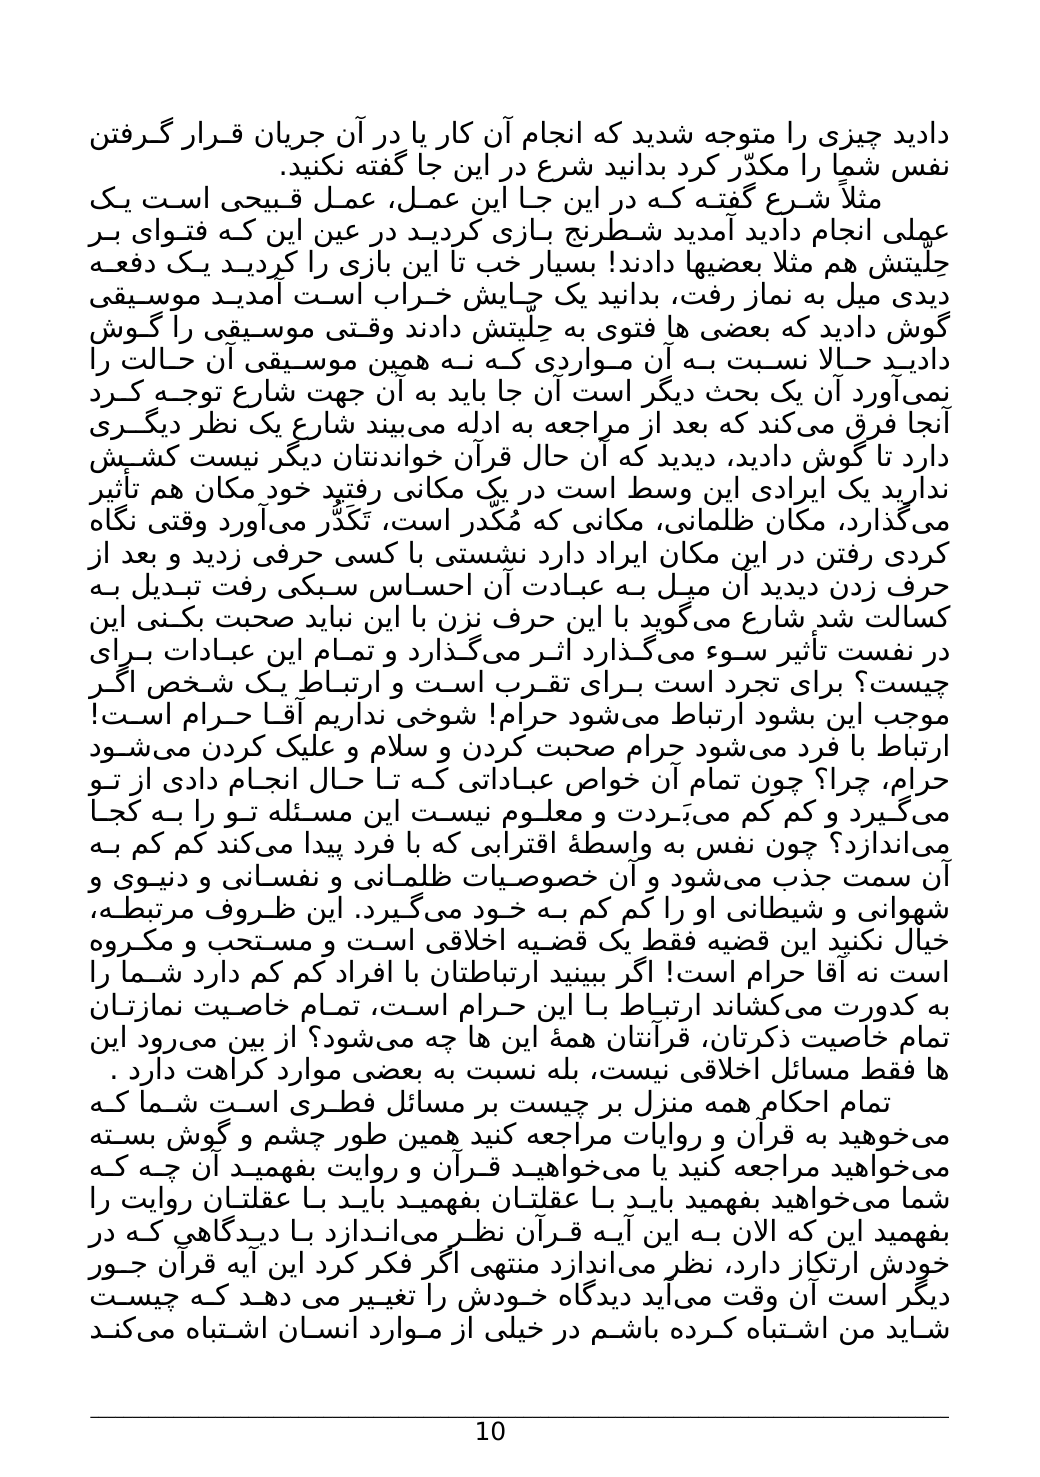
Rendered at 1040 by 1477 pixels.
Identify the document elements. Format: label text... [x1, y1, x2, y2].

text مثلاً شرع گفته که در این جا این عمل، عمل قبیحی است یک عملی انجام دادید آمدید شطرنج بازی کردید در عین این که فتوای بر حِلّیتش هم مثلا بعضیها دادند! بسیار خب تا این بازی را کردید یک دفعه دیدی میل به نماز رفت، بدانید یک جایش خراب است آمدید موسیقی گوش دادید که بعضی ها فتوی به حِلّیتش دادند وقتی موسیقی را گوش دادید حالا نسبت به آن مواردی که نه همین موسیقی آن حالت را نمی‌آورد آن یک بحث دیگر است آن جا باید به آن جهت شارع توجه کرد آنجا فرق می‌کند که بعد از مراجعه به ادله می‌بیند شارع یک نظر دیگری دارد تا گوش دادید، دیدید که آن حال قرآن خواندنتان دیگر نیست کشش ندارید یک ایرادی این وسط است در یک مکانی رفتید خود مکان هم تأثیر می‌گذارد، مکان ظلمانی، مکانی که مُکّدر است، تَکَدُّر می‌آورد وقتی نگاه کردی رفتن در این مکان ایراد دارد نشستی با کسی حرفی زدید و بعد از حرف زدن دیدید آن میل به عبادت آن احساس سبکی رفت تبدیل به کسالت شد شارع می‌گوید با این حرف نزن با این نباید صحبت بکنی این در نفست تأثیر سوء ‌می‌گذارد اثر می‌گذارد و تمام این عبادات برای چیست؟ برای تجرد است برای تقرب است و ارتباط یک شخص اگر موجب این بشود ارتباط می‌شود حرام! شوخی نداریم آقا حرام است! ارتباط با فرد می‌شود حرام صحبت کردن و سلام و علیک کردن می‌شود حرام، چرا؟ چون تمام آن خواص عباداتی که تا حال انجام دادی از تو می‌گیرد و کم کم می‌بَردت و معلوم نیست این مسئله تو را به کجا می‌اندازد؟ چون نفس به واسطۀ اقترابی که با فرد پیدا می‌کند کم کم به آن سمت جذب می‌شود و آن خصوصیات ظلمانی و نفسانی و دنیوی و شهوانی و شیطانی او را کم کم به خود می‌گیرد. این ظروف مرتبطه، خیال نکنید این قضیه فقط یک قضیه اخلاقی است و مستحب و مکروه است نه آقا حرام است! اگر ببینید ارتباطتان با افراد کم کم دارد شما را به کدورت می‌کشاند ارتباط با این حرام است، تمام خاصیت نمازتان تمام خاصیت ذکرتان، قرآنتان همۀ ‌این ها چه می‌شود؟ از بین می‌رود این ها فقط مسائل اخلاقی نیست، بله نسبت به بعضی موارد کراهت دارد . [89, 183, 951, 1087]
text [89, 1087, 951, 1345]
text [89, 118, 951, 183]
